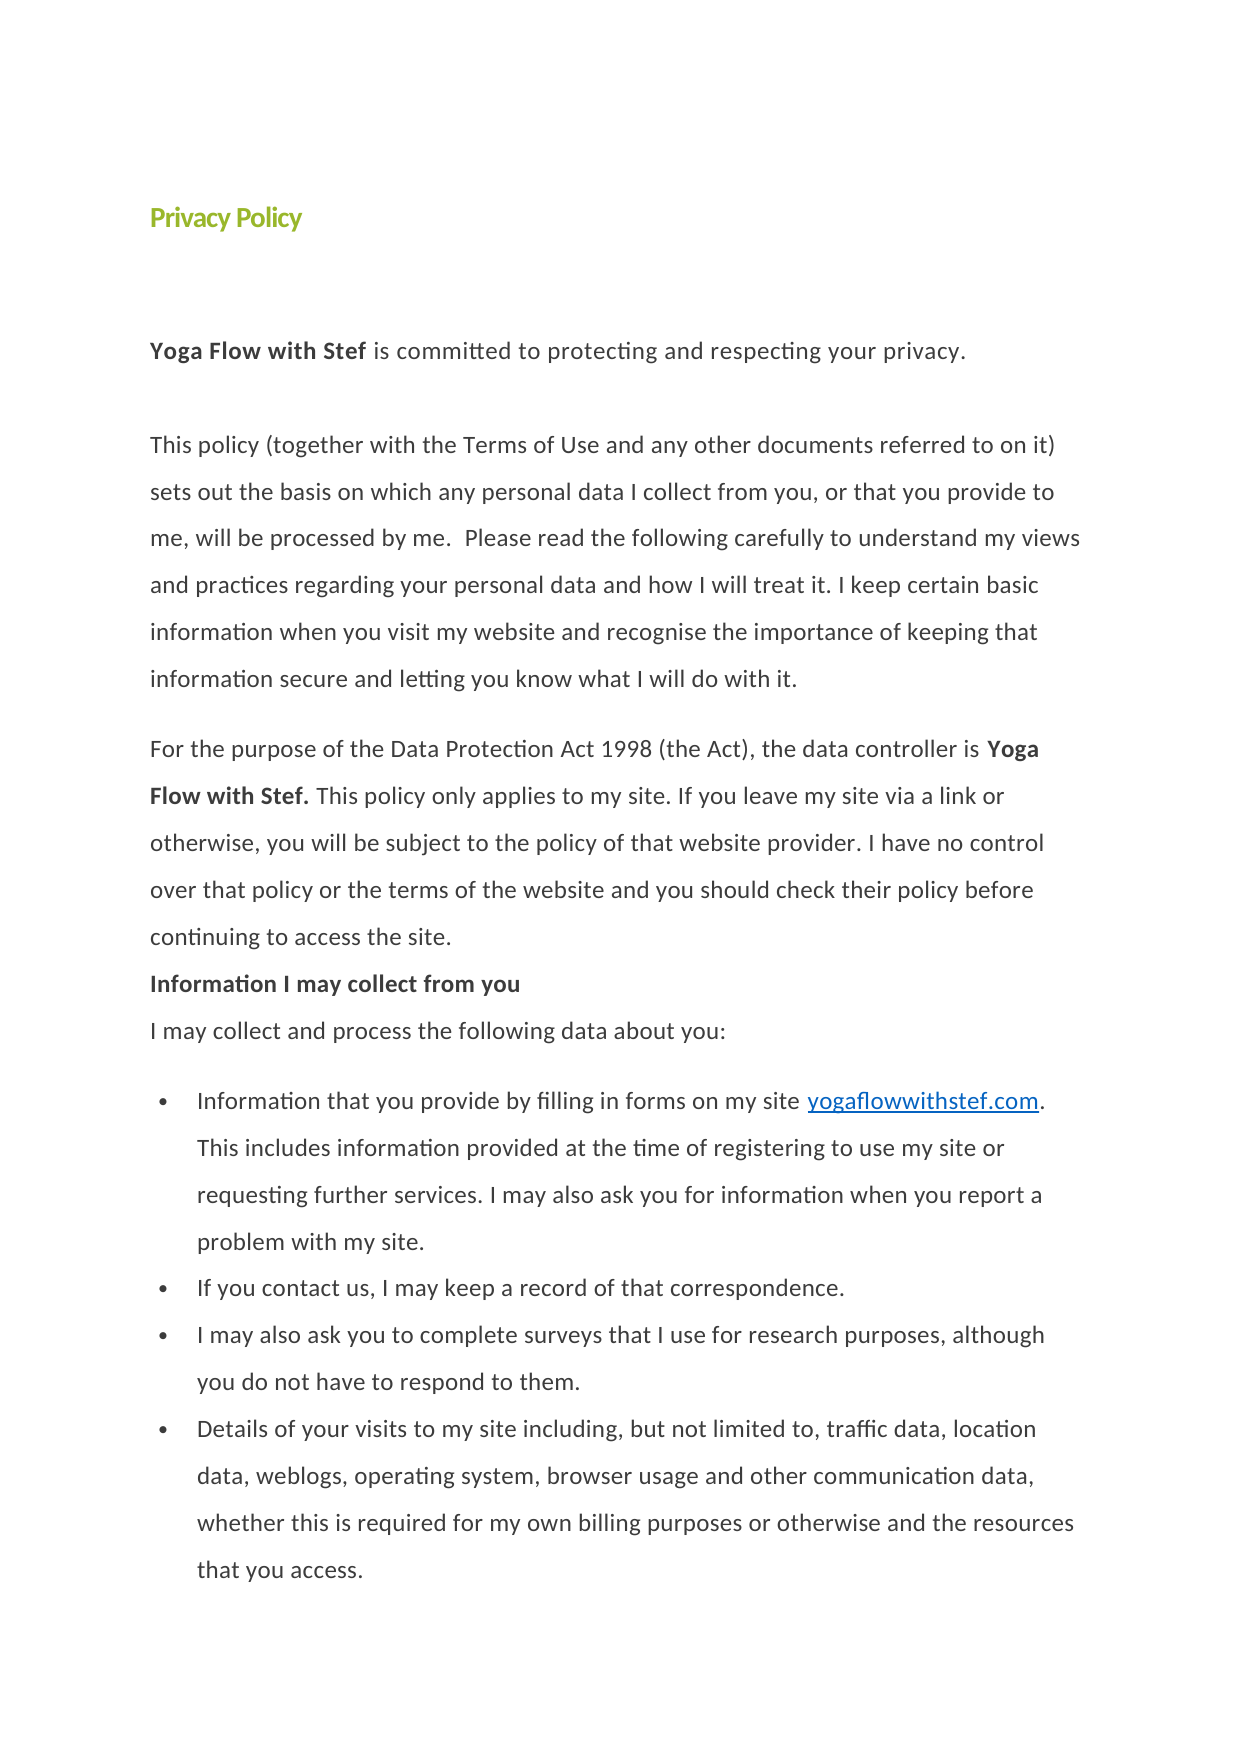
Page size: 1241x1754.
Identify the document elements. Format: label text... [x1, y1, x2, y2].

list If you contact us, I may keep a record of that correspondence. [159, 1256, 1090, 1303]
text Yoga Flow with Stef is committed to protecting and respecting your privacy. [150, 281, 1090, 366]
text For the purpose of the Data Protection Act 1998 (the Act), the data controller is Yoga Flow with Stef. This policy only applies to my site. If you leave my site via a link or otherwise, you will be subject to the policy of that website provider. I have no control over that policy or the terms of the website and you should check their policy before continuing to access the site. [150, 717, 1090, 952]
list Information that you provide by filling in forms on my site yogaflowwithstef.com. This includes information provided at the time of registering to use my site or requesting further services. I may also ask you for information when you report a problem with my site. [159, 1069, 1090, 1256]
list Details of your visits to my site including, but not limited to, traffic data, location data, weblogs, operating system, browser usage and other communication data, whether this is required for my own billing purposes or otherwise and the resources that you access. [159, 1397, 1090, 1584]
text Privacy Policy [150, 150, 1090, 234]
text This policy (together with the Terms of Use and any other documents referred to on it) sets out the basis on which any personal data I collect from you, or that you provide to me, will be processed by me. Please read the following carefully to understand my views and practices regarding your personal data and how I will treat it. I keep certain basic information when you visit my website and recognise the importance of keeping that information secure and letting you know what I will do with it. [150, 412, 1090, 694]
text I may collect and process the following data about you: [150, 998, 1090, 1045]
text Information I may collect from you [150, 952, 1090, 998]
list I may also ask you to complete surveys that I use for research purposes, although you do not have to respond to them. [159, 1303, 1090, 1397]
